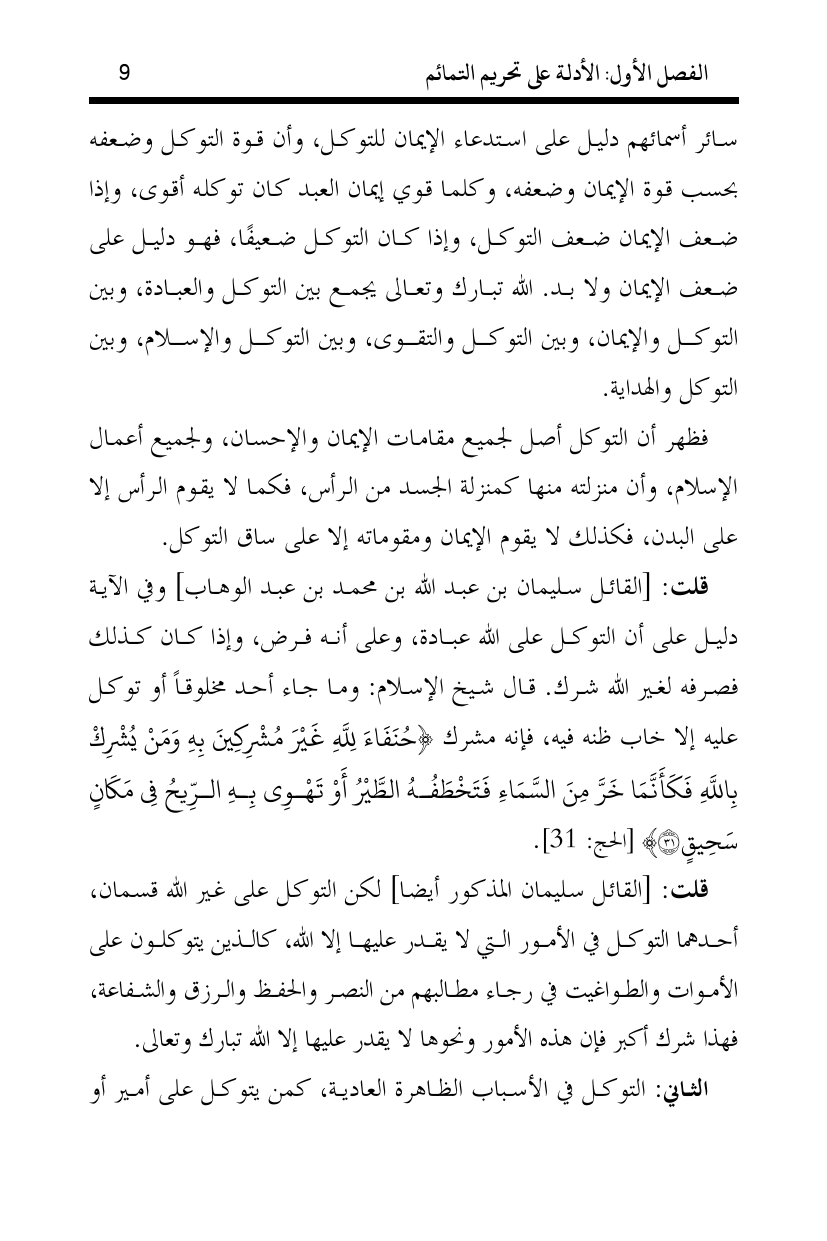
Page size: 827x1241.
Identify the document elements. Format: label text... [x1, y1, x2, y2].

text فظهر أن التوكل أصل لجميع مقامات الإيمان والإحسان، ولجميع أعمال الإسلام، وأن منزلته منها كمنزلة الجسد من الرأس، فكما لا يقوم الرأس إلا على البدن، فكذلك لا يقوم الإيمان ومقوماته إلا على ساق التوكل. [89, 414, 738, 563]
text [89, 115, 738, 414]
text قلت: [القائل سليمان بن عبد الله بن محمد بن عبد الوهاب] وفي الآية دليل على أن التوكل على الله عبادة، وعلى أنه فرض، وإذا كان كذلك فصرفه لغير الله شرك. قال شيخ الإسلام: وما جاء أحد مخلوقاً أو توكل عليه إلا خاب ظنه فيه، فإنه مشرك ﴿حُنَفَاءَ لِلَّهِ غَيْرَ مُشْرِكِينَ بِهِ وَمَنْ يُشْرِكْ بِاللَّهِ فَكَأَنَّمَا خَرَّ مِنَ السَّمَاءِ فَتَخْطَفُهُ الطَّيْرُ أَوْ تَهْوِي بِهِ الرِّيحُ فِي مَكَانٍ سَحِيقٍ٣١﴾ [الحج: 31]. [89, 563, 738, 866]
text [89, 1066, 738, 1115]
text قلت: [القائل سليمان المذكور أيضا] لكن التوكل على غير الله قسمان، أحدهما التوكل في الأمور التي لا يقدر عليها إلا الله، كالذين يتوكلون على الأموات والطواغيت في رجاء مطالبهم من النصر والحفظ والرزق والشفاعة، فهذا شرك أكبر فإن هذه الأمور ونحوها لا يقدر عليها إلا الله تبارك وتعالى. [89, 866, 738, 1066]
